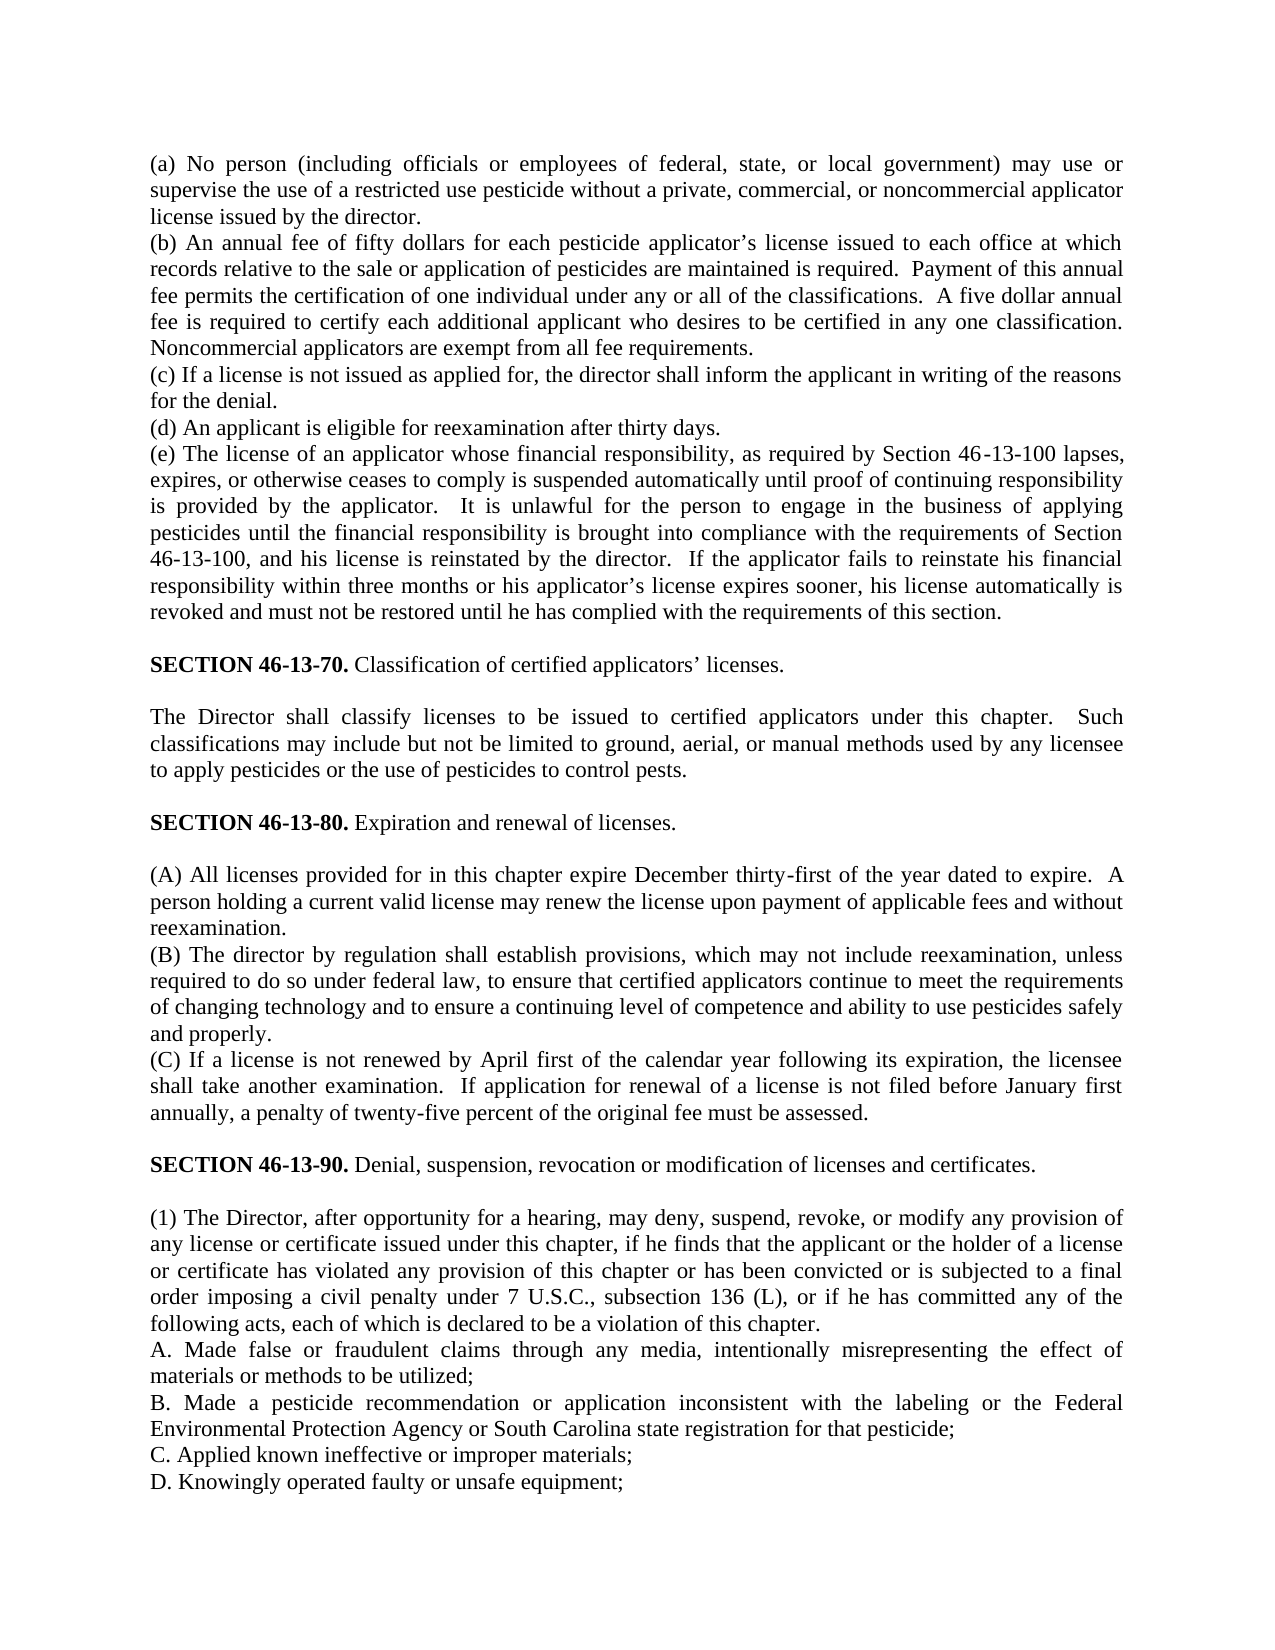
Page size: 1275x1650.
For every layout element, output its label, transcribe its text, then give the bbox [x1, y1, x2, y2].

text (b) An annual fee of fifty dollars for each pesticide applicator’s license issued to each office at which records relative to the sale or application of pesticides are maintained is required. Payment of this annual fee permits the certification of one individual under any or all of the classifications. A five dollar annual fee is required to certify each additional applicant who desires to be certified in any one classification. Noncommercial applicators are exempt from all fee requirements. [150, 229, 1125, 361]
text (d) An applicant is eligible for reexamination after thirty days. [150, 413, 1125, 440]
text SECTION 46-13-80. Expiration and renewal of licenses. [150, 809, 1125, 835]
text (e) The license of an applicator whose financial responsibility, as required by Section 46-13-100 lapses, expires, or otherwise ceases to comply is suspended automatically until proof of continuing responsibility is provided by the applicator. It is unlawful for the person to engage in the business of applying pesticides until the financial responsibility is brought into compliance with the requirements of Section 46-13-100, and his license is reinstated by the director. If the applicator fails to reinstate his financial responsibility within three months or his applicator’s license expires sooner, his license automatically is revoked and must not be restored until he has complied with the requirements of this section. [150, 440, 1125, 624]
text SECTION 46-13-70. Classification of certified applicators’ licenses. [150, 651, 1125, 677]
text (C) If a license is not renewed by April first of the calendar year following its expiration, the licensee shall take another examination. If application for renewal of a license is not filed before January first annually, a penalty of twenty-five percent of the original fee must be assessed. [150, 1046, 1125, 1125]
text (B) The director by regulation shall establish provisions, which may not include reexamination, unless required to do so under federal law, to ensure that certified applicators continue to meet the requirements of changing technology and to ensure a continuing level of competence and ability to use pesticides safely and properly. [150, 941, 1125, 1046]
text The Director shall classify licenses to be issued to certified applicators under this chapter. Such classifications may include but not be limited to ground, aerial, or manual methods used by any licensee to apply pesticides or the use of pesticides to control pests. [150, 703, 1125, 782]
text C. Applied known ineffective or improper materials; [150, 1441, 1125, 1468]
text (1) The Director, after opportunity for a hearing, may deny, suspend, revoke, or modify any provision of any license or certificate issued under this chapter, if he finds that the applicant or the holder of a license or certificate has violated any provision of this chapter or has been convicted or is subjected to a final order imposing a civil penalty under 7 U.S.C., subsection 136 (L), or if he has committed any of the following acts, each of which is declared to be a violation of this chapter. [150, 1204, 1125, 1336]
text A. Made false or fraudulent claims through any media, intentionally misrepresenting the effect of materials or methods to be utilized; [150, 1336, 1125, 1389]
text D. Knowingly operated faulty or unsafe equipment; [150, 1468, 1125, 1494]
text (c) If a license is not issued as applied for, the director shall inform the applicant in writing of the reasons for the denial. [150, 361, 1125, 413]
text (A) All licenses provided for in this chapter expire December thirty-first of the year dated to expire. A person holding a current valid license may renew the license upon payment of applicable fees and without reexamination. [150, 862, 1125, 941]
text SECTION 46-13-90. Denial, suspension, revocation or modification of licenses and certificates. [150, 1151, 1125, 1178]
text B. Made a pesticide recommendation or application inconsistent with the labeling or the Federal Environmental Protection Agency or South Carolina state registration for that pesticide; [150, 1389, 1125, 1441]
text (a) No person (including officials or employees of federal, state, or local government) may use or supervise the use of a restricted use pesticide without a private, commercial, or noncommercial applicator license issued by the director. [150, 150, 1125, 229]
